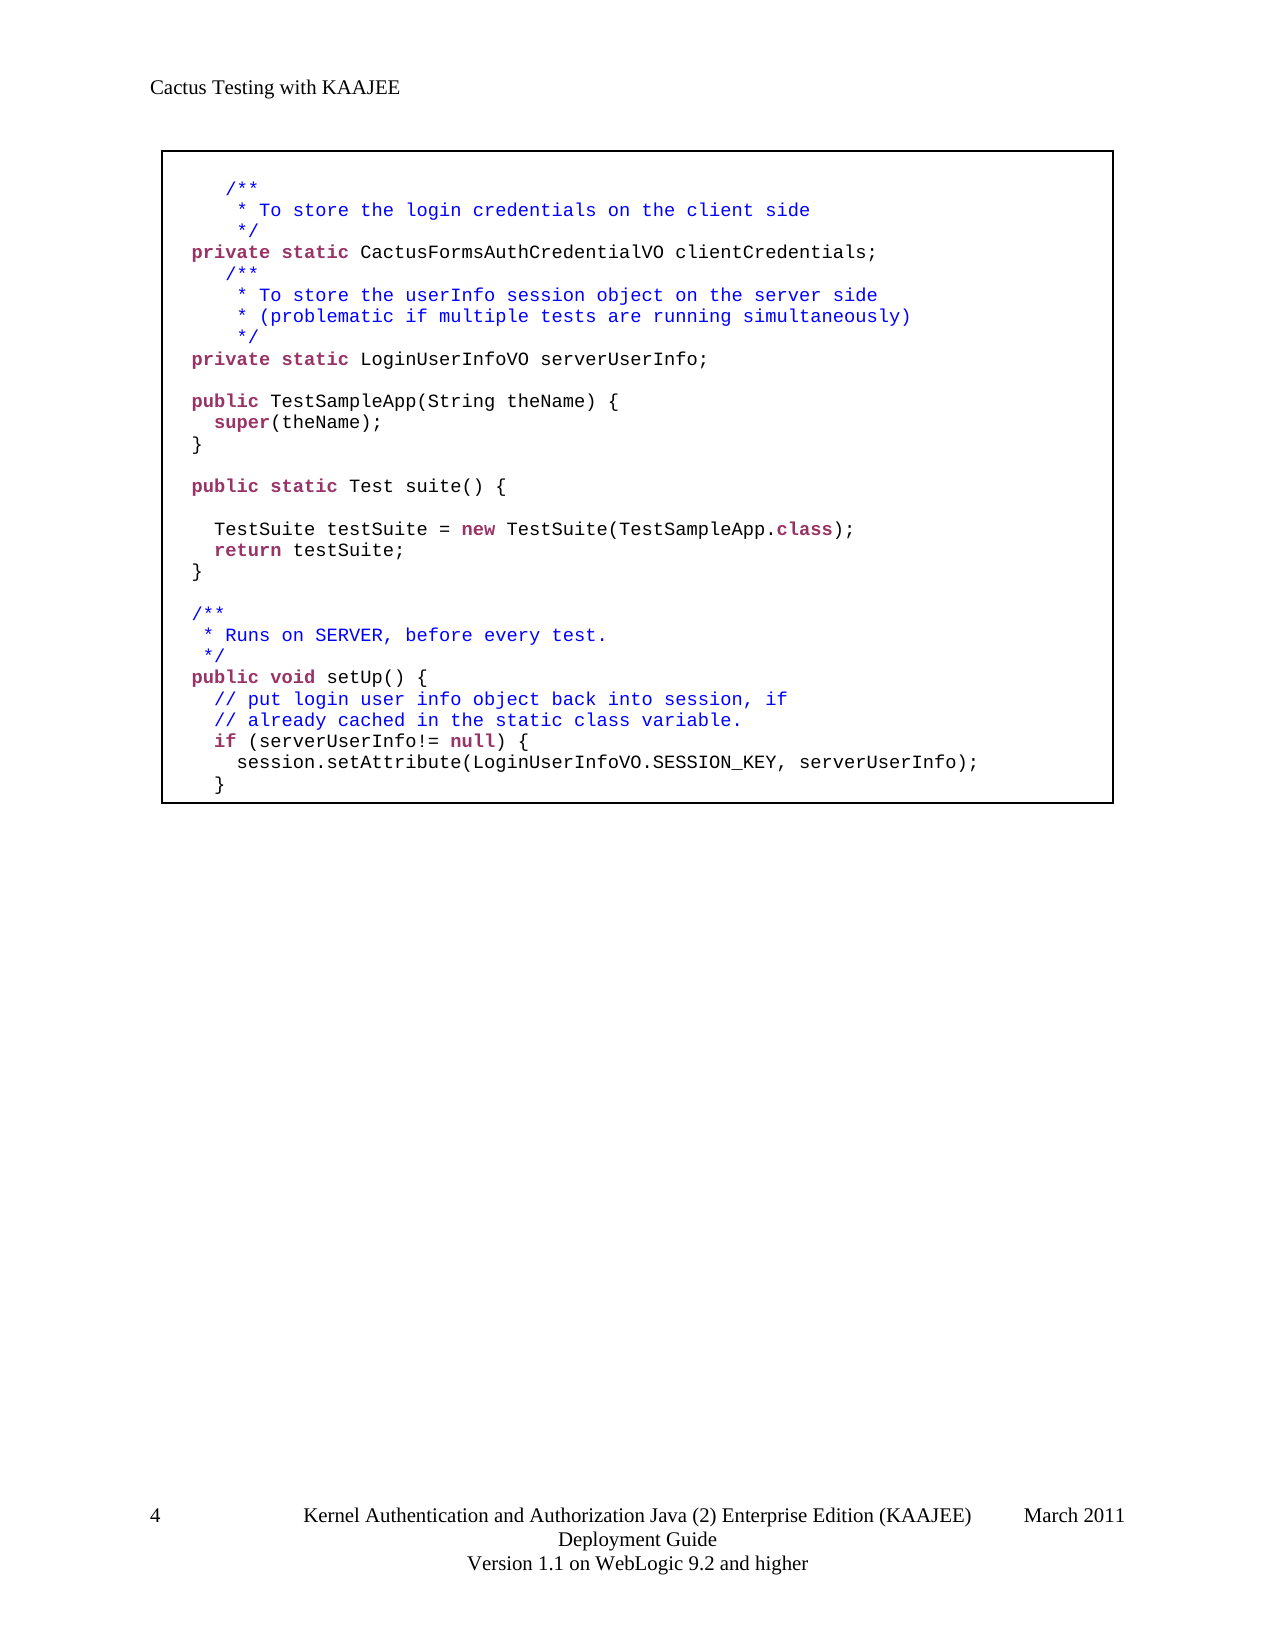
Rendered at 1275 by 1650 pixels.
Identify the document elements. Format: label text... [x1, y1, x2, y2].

text /** [163, 256, 1112, 277]
text super(theName); [163, 405, 1112, 426]
text private static CactusFormsAuthCredentialVO clientCredentials; [163, 235, 1112, 256]
text */ [163, 214, 1112, 235]
text } [163, 766, 1112, 802]
text private static LoginUserInfoVO serverUserInfo; [163, 341, 1112, 371]
text */ [163, 320, 1112, 341]
text // put login user info object back into session, if [163, 681, 1112, 702]
text /** [163, 171, 1112, 192]
text * To store the login credentials on the client side [163, 192, 1112, 214]
text return testSuite; [163, 532, 1112, 554]
text // already cached in the static class variable. [163, 702, 1112, 724]
text * (problematic if multiple tests are running simultaneously) [163, 299, 1112, 320]
text public TestSampleApp(String theName) { [163, 384, 1112, 405]
text /** [163, 596, 1112, 617]
text public void setUp() { [163, 660, 1112, 681]
text * To store the userInfo session object on the server side [163, 277, 1112, 299]
text if (serverUserInfo!= null) { [163, 724, 1112, 745]
text * Runs on SERVER, before every test. [163, 617, 1112, 639]
text } [163, 554, 1112, 583]
text session.setAttribute(LoginUserInfoVO.SESSION_, serverUserInfo); [163, 745, 1112, 766]
text } [163, 426, 1112, 456]
text TestSuite testSuite = new TestSuite(TestSampleApp.class); [163, 511, 1112, 532]
text */ [163, 639, 1112, 660]
text public static Test suite() { [163, 469, 1112, 498]
